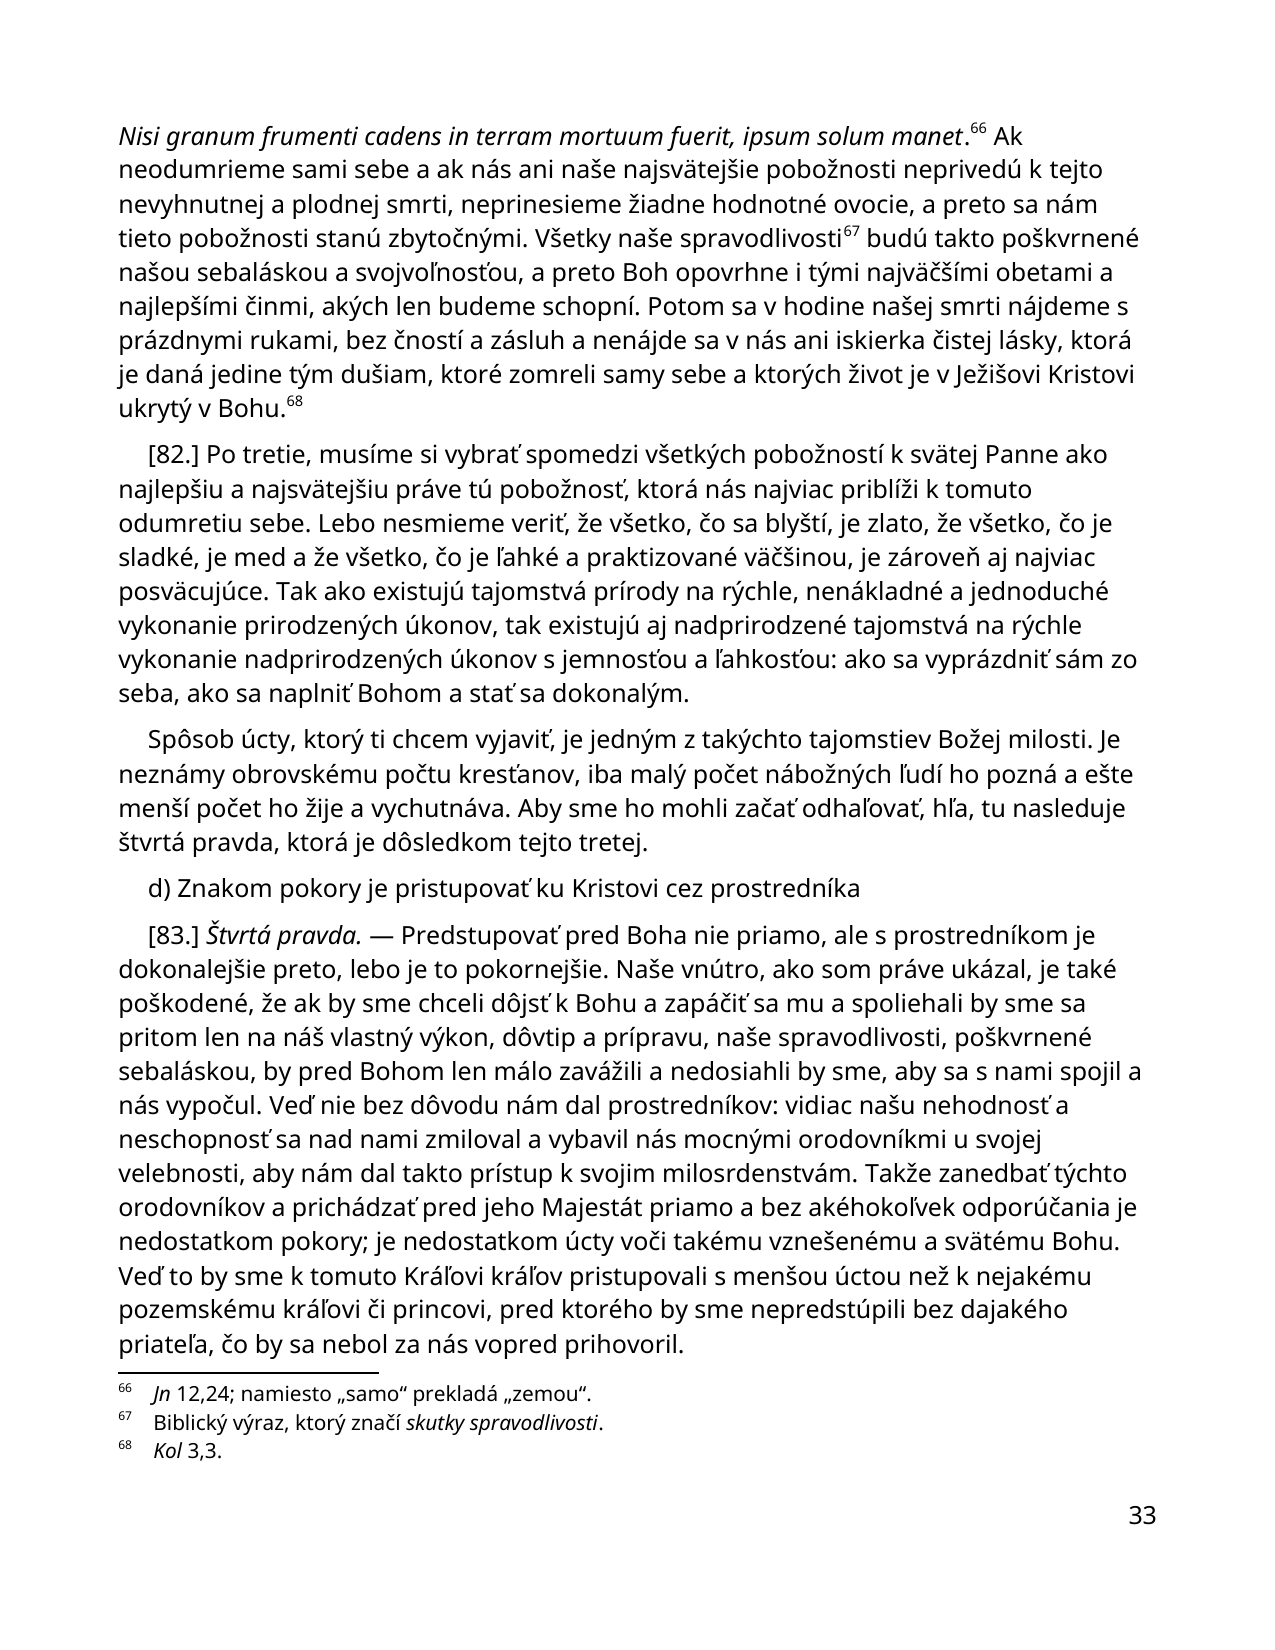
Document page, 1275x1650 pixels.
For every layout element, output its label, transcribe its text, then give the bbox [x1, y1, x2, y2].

text [83.] Štvrtá pravda. — Predstupovať pred Boha nie priamo, ale s prostredníkom je dokonalejšie preto, lebo je to pokornejšie. Naše vnútro, ako som práve ukázal, je také poškodené, že ak by sme chceli dôjsť k Bohu a zapáčiť sa mu a spoliehali by sme sa pritom len na náš vlastný výkon, dôvtip a prípravu, naše spravodlivosti, poškvrnené sebaláskou, by pred Bohom len málo zavážili a nedosiahli by sme, aby sa s nami spojil a nás vypočul. Veď nie bez dôvodu nám dal prostredníkov: vidiac našu nehodnosť a neschopnosť sa nad nami zmiloval a vybavil nás mocnými orodovníkmi u svojej velebnosti, aby nám dal takto prístup k svojim milosrdenstvám. Takže zanedbať týchto orodovníkov a prichádzať pred jeho Majestát priamo a bez akéhokoľvek odporúčania je nedostatkom pokory; je nedostatkom úcty voči takému vznešenému a svätému Bohu. Veď to by sme k tomuto Kráľovi kráľov pristupovali s menšou úctou než k nejakému pozemskému kráľovi či princovi, pred ktorého by sme nepredstúpili bez dajakého priateľa, čo by sa nebol za nás vopred prihovoril. [118, 917, 1157, 1360]
text Spôsob úcty, ktorý ti chcem vyjaviť, je jedným z takýchto tajomstiev Božej milosti. Je neznámy obrovskému počtu kresťanov, iba malý počet nábožných ľudí ho pozná a ešte menší počet ho žije a vychutnáva. Aby sme ho mohli začať odhaľovať, hľa, tu nasleduje štvrtá pravda, ktorá je dôsledkom tejto tretej. [118, 722, 1157, 858]
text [118, 118, 1157, 425]
text [82.] Po tretie, musíme si vybrať spomedzi všetkých pobožností k svätej Panne ako najlepšiu a najsvätejšiu práve tú pobožnosť, ktorá nás najviac priblíži k tomuto odumretiu sebe. Lebo nesmieme veriť, že všetko, čo sa blyští, je zlato, že všetko, čo je sladké, je med a že všetko, čo je ľahké a praktizované väčšinou, je zároveň aj najviac posväcujúce. Tak ako existujú tajomstvá prírody na rýchle, nenákladné a jednoduché vykonanie prirodzených úkonov, tak existujú aj nadprirodzené tajomstvá na rýchle vykonanie nadprirodzených úkonov s jemnosťou a ľahkosťou: ako sa vyprázdniť sám zo seba, ako sa naplniť Bohom a stať sa dokonalým. [118, 437, 1157, 710]
text d) Znakom pokory je pristupovať ku Kristovi cez prostredníka [118, 871, 1157, 905]
